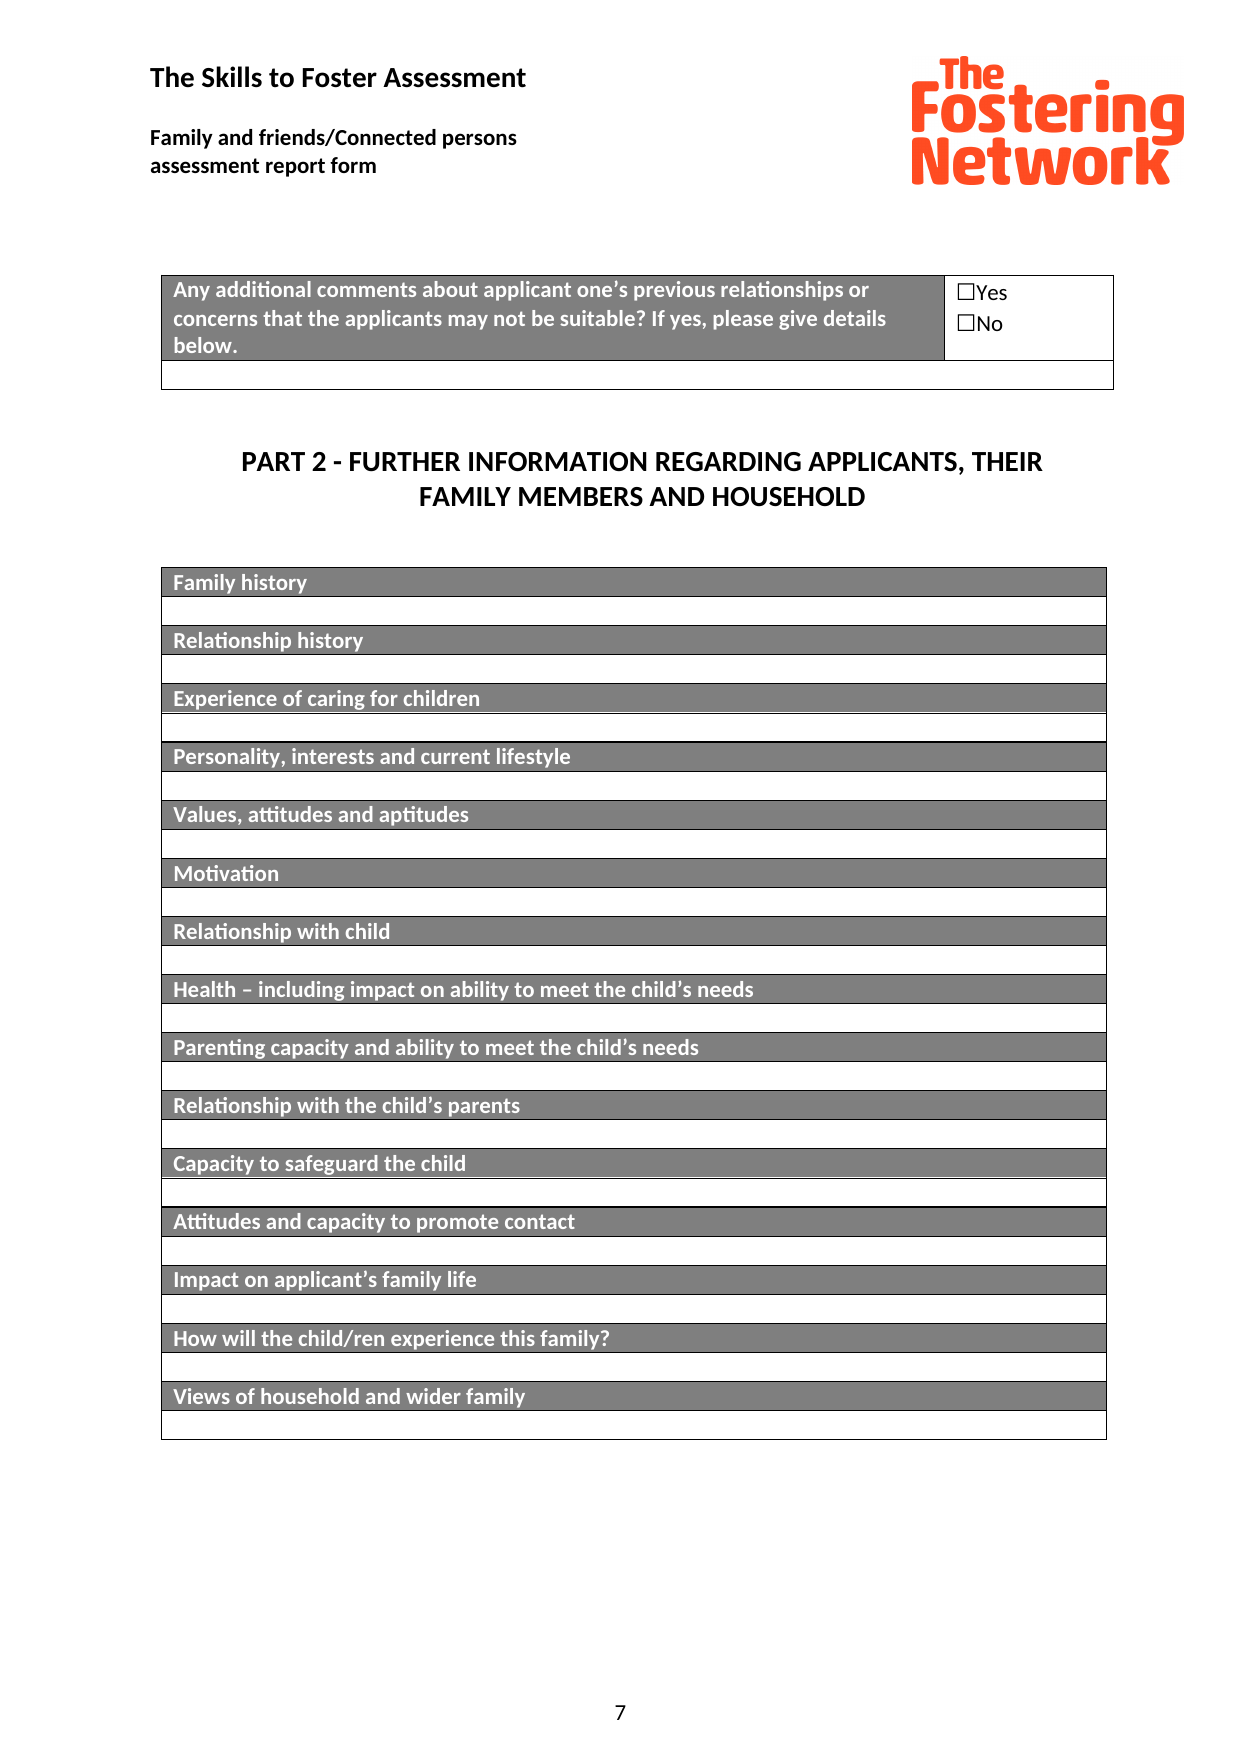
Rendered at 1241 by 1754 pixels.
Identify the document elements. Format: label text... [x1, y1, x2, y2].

table_cell [162, 946, 1106, 974]
table_header Any additional comments about applicant one’s previous relationships or concerns that the applicants may not be suitable? If yes, please give details below. [162, 276, 944, 360]
table_cell Relationship with the child’s parents [162, 1091, 1106, 1119]
table_cell Capacity to safeguard the child [162, 1149, 1106, 1177]
table_cell Impact on applicant’s family life [162, 1266, 1106, 1294]
table_cell Views of household and wider family [162, 1382, 1106, 1410]
table_cell Parenting capacity and ability to meet the child’s needs [162, 1033, 1106, 1061]
table_cell [162, 597, 1106, 625]
table_cell Personality, interests and current lifestyle [162, 743, 1106, 771]
text PART 2 - FURTHER INFORMATION REGARDING APPLICANTS, THEIR FAMILY MEMBERS AND HOUSEHOLD [194, 443, 1090, 514]
table_cell Attitudes and capacity to promote contact [162, 1208, 1106, 1236]
table_cell [162, 714, 1106, 741]
table_cell [162, 1004, 1106, 1032]
table_cell [162, 1411, 1106, 1439]
table_header Family history [162, 568, 1106, 596]
table_cell Motivation [162, 859, 1106, 887]
picture [912, 56, 1184, 185]
table_cell [162, 1237, 1106, 1264]
table_cell [162, 830, 1106, 858]
table_cell [162, 1062, 1106, 1090]
table_header Yes No [945, 276, 1113, 360]
table_cell [162, 1179, 1106, 1206]
table_cell Experience of caring for children [162, 684, 1106, 712]
table_cell Values, attitudes and aptitudes [162, 801, 1106, 829]
table_cell [162, 1120, 1106, 1148]
table_cell How will the child/ren experience this family? [162, 1324, 1106, 1352]
table_cell [162, 361, 1113, 389]
table_cell [162, 888, 1106, 916]
table_cell Relationship history [162, 626, 1106, 654]
table_cell Health – including impact on ability to meet the child’s needs [162, 975, 1106, 1003]
table_cell [162, 655, 1106, 683]
table_cell Relationship with child [162, 917, 1106, 945]
table_cell [162, 1353, 1106, 1381]
table_cell [162, 1295, 1106, 1323]
table_cell [162, 772, 1106, 799]
